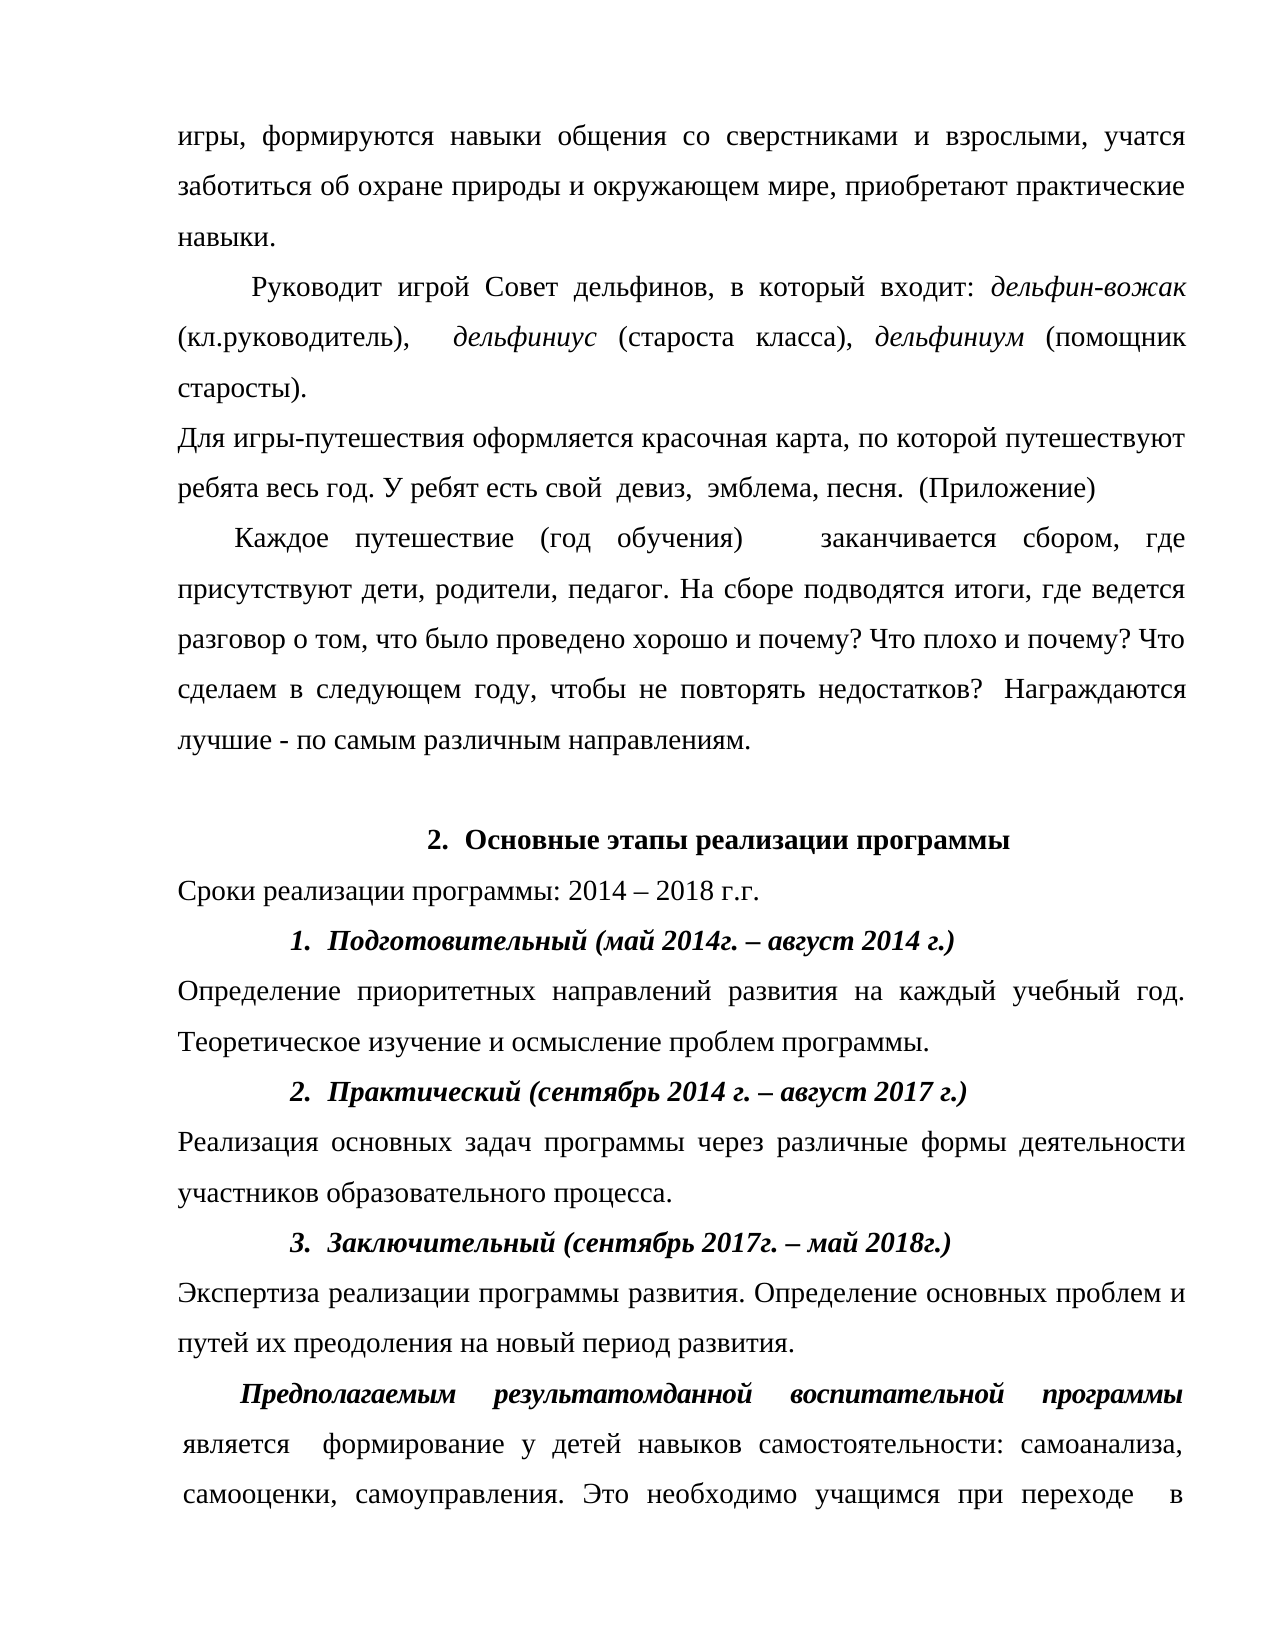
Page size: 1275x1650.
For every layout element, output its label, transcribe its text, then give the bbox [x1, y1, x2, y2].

text Реализация основных задач программы через различные формы деятельности участников образовательного процесса. [177, 1124, 1186, 1208]
text Экспертиза реализации программы развития. Определение основных проблем и путей их преодоления на новый период развития. [177, 1275, 1186, 1359]
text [183, 1376, 1184, 1510]
list Заключительный (сентябрь 2017г. – май 2018г.) [290, 1225, 1186, 1258]
list Подготовительный (май 2014г. – август 2014 г.) [290, 923, 1186, 957]
text Каждое путешествие (год обучения) заканчивается сбором, где присутствуют дети, родители, педагог. На сборе подводятся итоги, где ведется разговор о том, что было проведено хорошо и почему? Что плохо и почему? Что сделаем в следующем году, чтобы не повторять недостатков? Награждаются лучшие - по самым различным направлениям. [177, 521, 1186, 755]
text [177, 118, 1186, 252]
list Основные этапы реализации программы [251, 822, 1186, 856]
text Сроки реализации программы: 2014 – 2018 г.г. [177, 873, 1186, 906]
text Руководит игрой Совет дельфинов, в который входит: дельфин-вожак (кл.руководитель), дельфиниус (староста класса), дельфиниум (помощник старосты). Для игры-путешествия оформляется красочная карта, по которой путешествуют ребята весь год. У ребят есть свой девиз, эмблема, песня. (Приложение) [177, 269, 1186, 504]
list Практический (сентябрь 2014 г. – август 2017 г.) [290, 1074, 1186, 1108]
text Определение приоритетных направлений развития на каждый учебный год. Теоретическое изучение и осмысление проблем программы. [177, 973, 1186, 1057]
